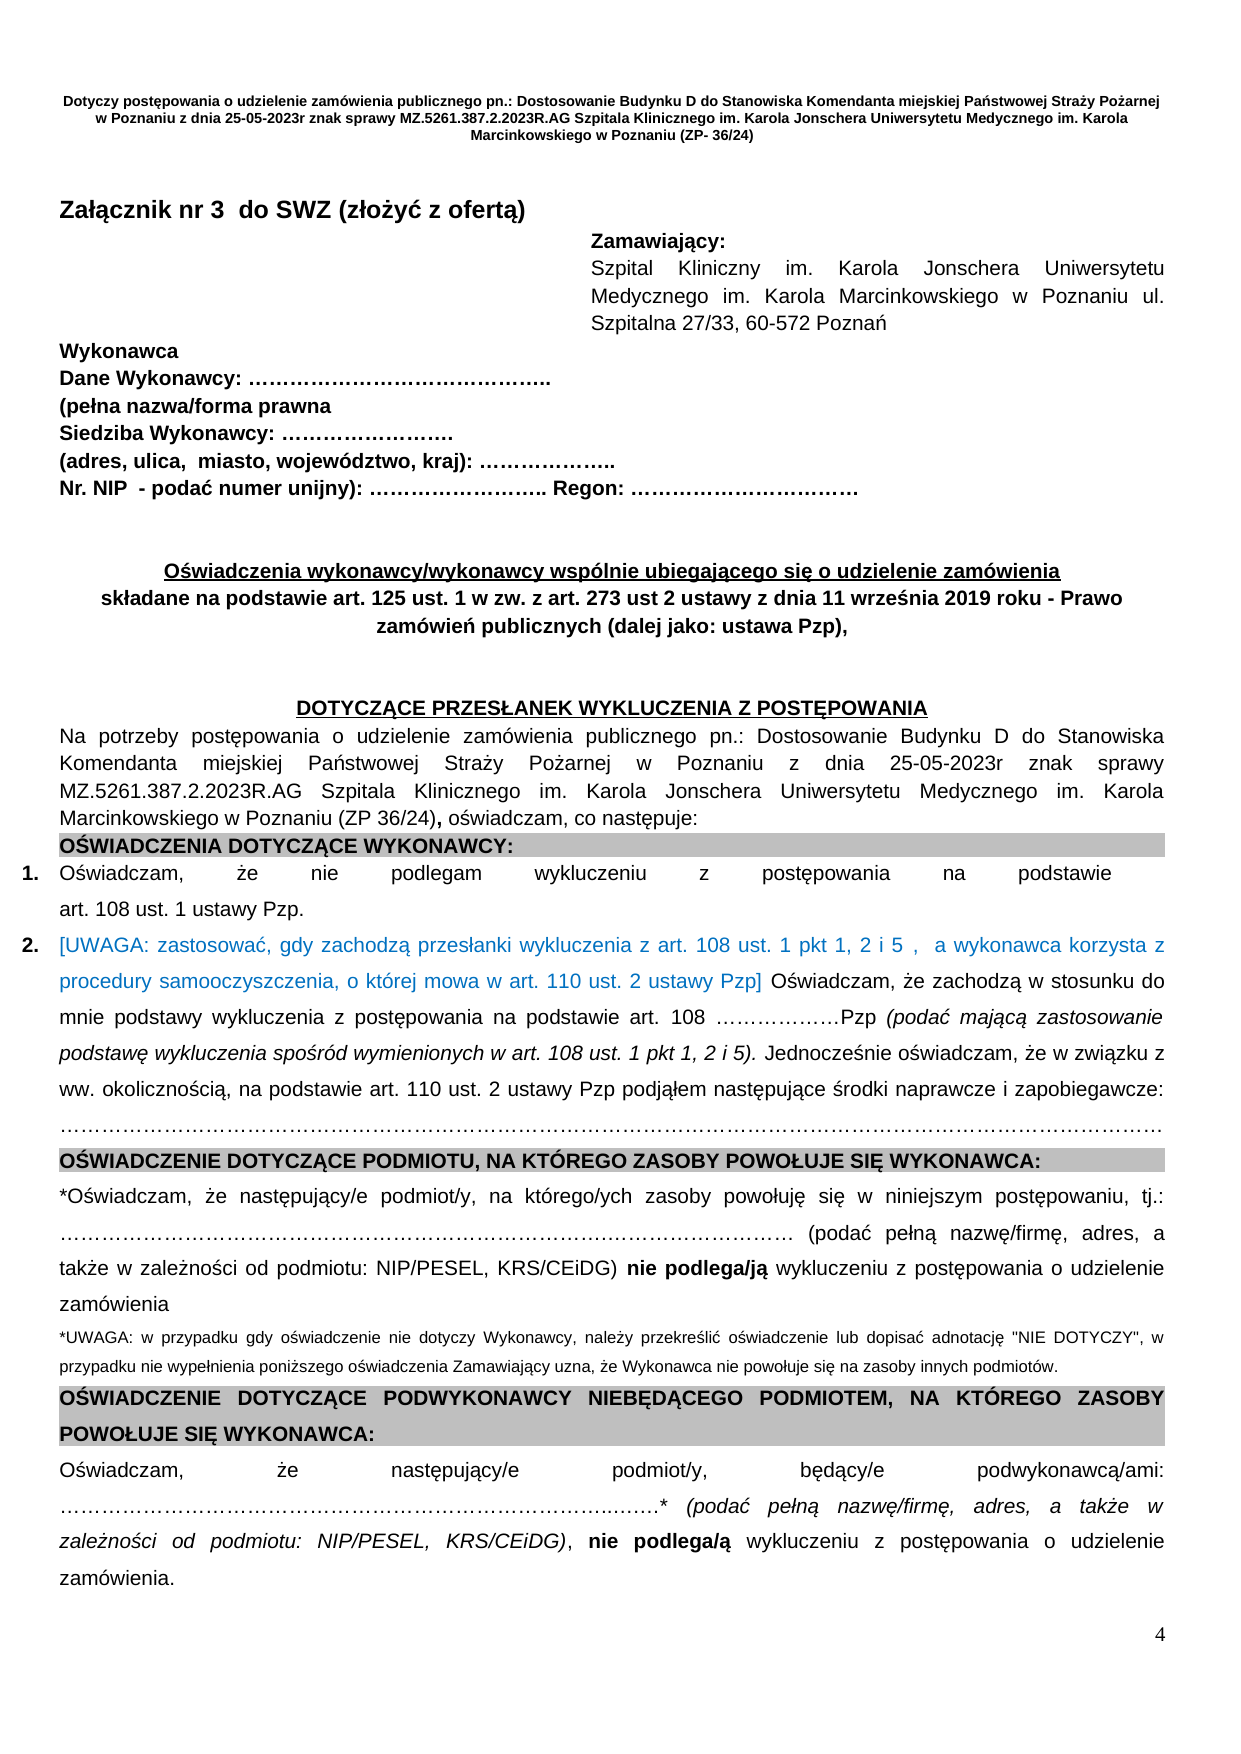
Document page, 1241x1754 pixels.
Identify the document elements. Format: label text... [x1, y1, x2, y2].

text Zamawiający: [591, 228, 1165, 252]
text Załącznik nr 3 do SWZ (złożyć z ofertą) [59, 195, 1165, 224]
text Wykonawca [59, 338, 1165, 362]
text Na potrzeby postępowania o udzielenie zamówienia publicznego pn.: Dostosowanie Budynku D do Stanowiska Komendanta miejskiej Państwowej Straży Pożarnej w Poznaniu z dnia 25-05-2023r znak sprawy MZ.5261.387.2.2023R.AG Szpitala Klinicznego im. Karola Jonschera Uniwersytetu Medycznego im. Karola Marcinkowskiego w Poznaniu (ZP 36/24), oświadczam, co następuje: [59, 723, 1165, 830]
list Oświadczam, że nie podlegam wykluczeniu z postępowania na podstawie art. 108 ust. 1 ustawy Pzp. [22, 861, 1165, 921]
text Siedziba Wykonawcy: ……………………. [59, 421, 1165, 445]
text Oświadczenia wykonawcy/wykonawcy wspólnie ubiegającego się o udzielenie zamówienia [59, 558, 1165, 582]
text Dane Wykonawcy: …………………………………….. [59, 366, 1165, 390]
text Szpital Kliniczny im. Karola Jonschera Uniwersytetu Medycznego im. Karola Marcinkowskiego w Poznaniu ul. Szpitalna 27/33, 60-572 Poznań [591, 256, 1165, 335]
text Nr. NIP - podać numer unijny): …………………….. Regon: …………………………… [59, 476, 1165, 500]
text *UWAGA: w przypadku gdy oświadczenie nie dotyczy Wykonawcy, należy przekreślić oświadczenie lub dopisać adnotację "NIE DOTYCZY", w przypadku nie wypełnienia poniższego oświadczenia Zamawiający uzna, że Wykonawca nie powołuje się na zasoby innych podmiotów. [59, 1328, 1165, 1376]
text OŚWIADCZENIE DOTYCZĄCE PODWYKONAWCY NIEBĘDĄCEGO PODMIOTEM, NA KTÓREGO ZASOBY POWOŁUJE SIĘ WYKONAWCA: [59, 1386, 1165, 1446]
text składane na podstawie art. 125 ust. 1 w zw. z art. 273 ust 2 ustawy z dnia 11 września 2019 roku - Prawo zamówień publicznych (dalej jako: ustawa Pzp), [59, 586, 1165, 637]
list [UWAGA: zastosować, gdy zachodzą przesłanki wykluczenia z art. 108 ust. 1 pkt 1, 2 i 5 , a wykonawca korzysta z procedury samooczyszczenia, o której mowa w art. 110 ust. 2 ustawy Pzp] Oświadczam, że zachodzą w stosunku do mnie podstawy wykluczenia z postępowania na podstawie art. 108 ………………Pzp (podać mającą zastosowanie podstawę wykluczenia spośród wymienionych w art. 108 ust. 1 pkt 1, 2 i 5). Jednocześnie oświadczam, że w związku z ww. okolicznością, na podstawie art. 110 ust. 2 ustawy Pzp podjąłem następujące środki naprawcze i zapobiegawcze: …………………………………………………………………………………………………………………………………………… [22, 933, 1165, 1136]
text (pełna nazwa/forma prawna [59, 393, 1165, 417]
text (adres, ulica, miasto, województwo, kraj): ……………….. [59, 448, 1165, 472]
text OŚWIADCZENIE DOTYCZĄCE PODMIOTU, NA KTÓREGO ZASOBY POWOŁUJE SIĘ WYKONAWCA: [59, 1148, 1165, 1172]
text DOTYCZĄCE PRZESŁANEK WYKLUCZENIA Z POSTĘPOWANIA [59, 696, 1165, 720]
text Oświadczam, że następujący/e podmiot/y, będący/e podwykonawcą/ami: ……………………………………………………………………..….…* (podać pełną nazwę/firmę, adres, a także w zależności od podmiotu: NIP/PESEL, KRS/CEiDG), nie podlega/ą wykluczeniu z postępowania o udzielenie zamówienia. [59, 1457, 1165, 1589]
text *Oświadczam, że następujący/e podmiot/y, na którego/ych zasoby powołuję się w niniejszym postępowaniu, tj.: …………………………………………………………………….……………………… (podać pełną nazwę/firmę, adres, a także w zależności od podmiotu: NIP/PESEL, KRS/CEiDG) nie podlega/ją wykluczeniu z postępowania o udzielenie zamówienia [59, 1184, 1165, 1316]
text OŚWIADCZENIA DOTYCZĄCE WYKONAWCY: [59, 833, 1165, 857]
